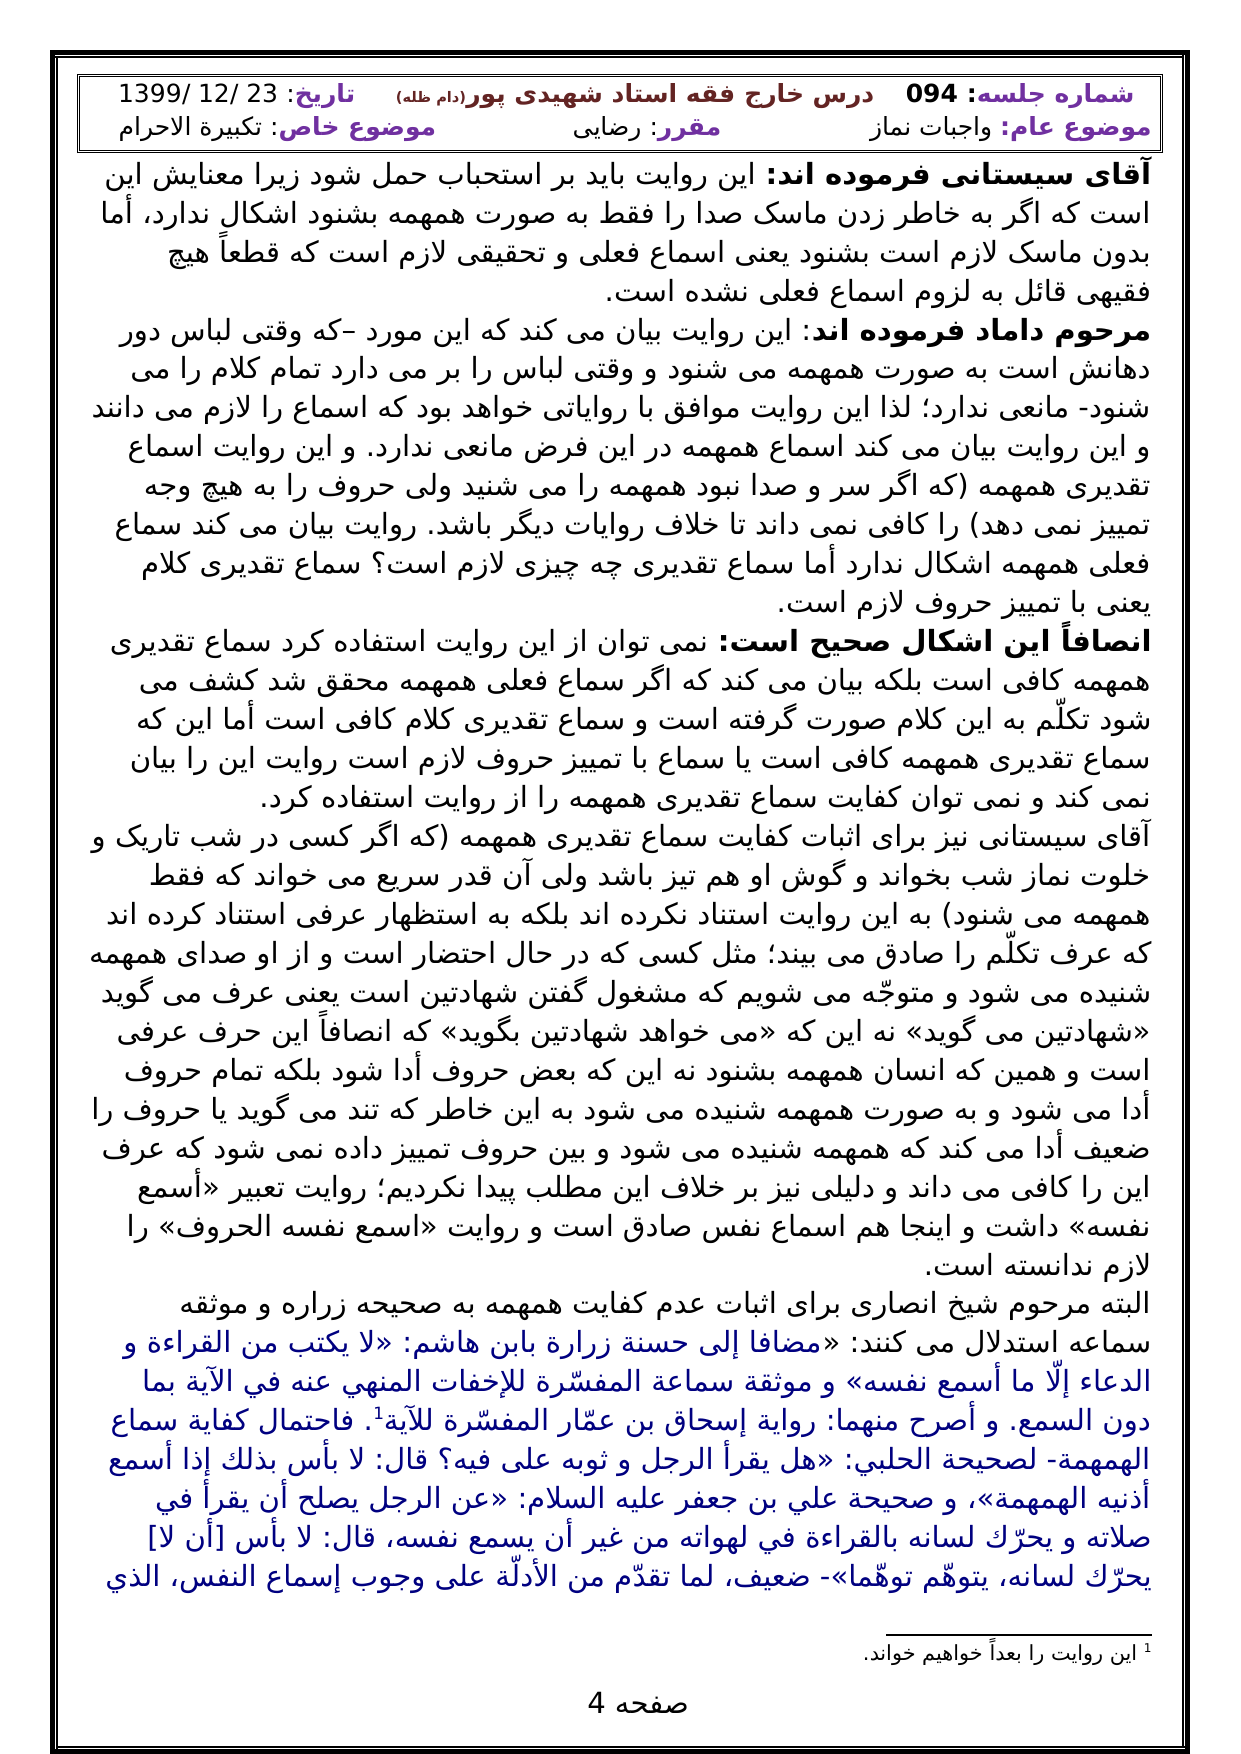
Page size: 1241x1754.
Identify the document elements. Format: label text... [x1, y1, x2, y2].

text مرحوم داماد فرموده اند: این روایت بیان می کند که این مورد –که وقتی لباس دور دهانش است به صورت همهمه می شنود و وقتی لباس را بر می دارد تمام کلام را می شنود- مانعی ندارد؛ لذا این روایت موافق با روایاتی خواهد بود که اسماع را لازم می دانند و این روایت بیان می کند اسماع همهمه در این فرض مانعی ندارد. و این روایت اسماع تقدیری همهمه (که اگر سر و صدا نبود همهمه را می شنید ولی حروف را به هیچ وجه تمییز نمی دهد) را کافی نمی داند تا خلاف روایات دیگر باشد. روایت بیان می کند سماع فعلی همهمه اشکال ندارد أما سماع تقدیری چه چیزی لازم است؟ سماع تقدیری کلام یعنی با تمییز حروف لازم است. [89, 313, 1152, 619]
text انصافاً این اشکال صحیح است: نمی توان از این روایت استفاده کرد سماع تقدیری همهمه کافی است بلکه بیان می کند که اگر سماع فعلی همهمه محقق شد کشف می شود تکلّم به این کلام صورت گرفته است و سماع تقدیری کلام کافی است أما این که سماع تقدیری همهمه کافی است یا سماع با تمییز حروف لازم است روایت این را بیان نمی کند و نمی توان کفایت سماع تقدیری همهمه را از روایت استفاده کرد. [89, 624, 1152, 814]
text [89, 1287, 1152, 1593]
text آقای سیستانی نیز برای اثبات کفایت سماع تقدیری همهمه (که اگر کسی در شب تاریک و خلوت نماز شب بخواند و گوش او هم تیز باشد ولی آن قدر سریع می خواند که فقط همهمه می شنود) به این روایت استناد نکرده اند بلکه به استظهار عرفی استناد کرده اند که عرف تکلّم را صادق می بیند؛ مثل کسی که در حال احتضار است و از او صدای همهمه شنیده می شود و متوجّه می شویم که مشغول گفتن شهادتین است یعنی عرف می گوید «شهادتین می گوید» نه این که «می خواهد شهادتین بگوید» که انصافاً این حرف عرفی است و همین که انسان همهمه بشنود نه این که بعض حروف أدا شود بلکه تمام حروف أدا می شود و به صورت همهمه شنیده می شود به این خاطر که تند می گوید یا حروف را ضعیف أدا می کند که همهمه شنیده می شود و بین حروف تمییز داده نمی شود که عرف این را کافی می داند و دلیلی نیز بر خلاف این مطلب پیدا نکردیم؛ روایت تعبیر «أسمع نفسه» داشت و اینجا هم اسماع نفس صادق است و روایت «اسمع نفسه الحروف» را لازم ندانسته است. [89, 819, 1152, 1282]
text آقای سیستانی فرموده اند: این روایت باید بر استحباب حمل شود زیرا معنایش این است که اگر به خاطر زدن ماسک صدا را فقط به صورت همهمه بشنود اشکال ندارد، أما بدون ماسک لازم است بشنود یعنی اسماع فعلی و تحقیقی لازم است که قطعاً هیچ فقیهی قائل به لزوم اسماع فعلی نشده است. [89, 157, 1152, 308]
